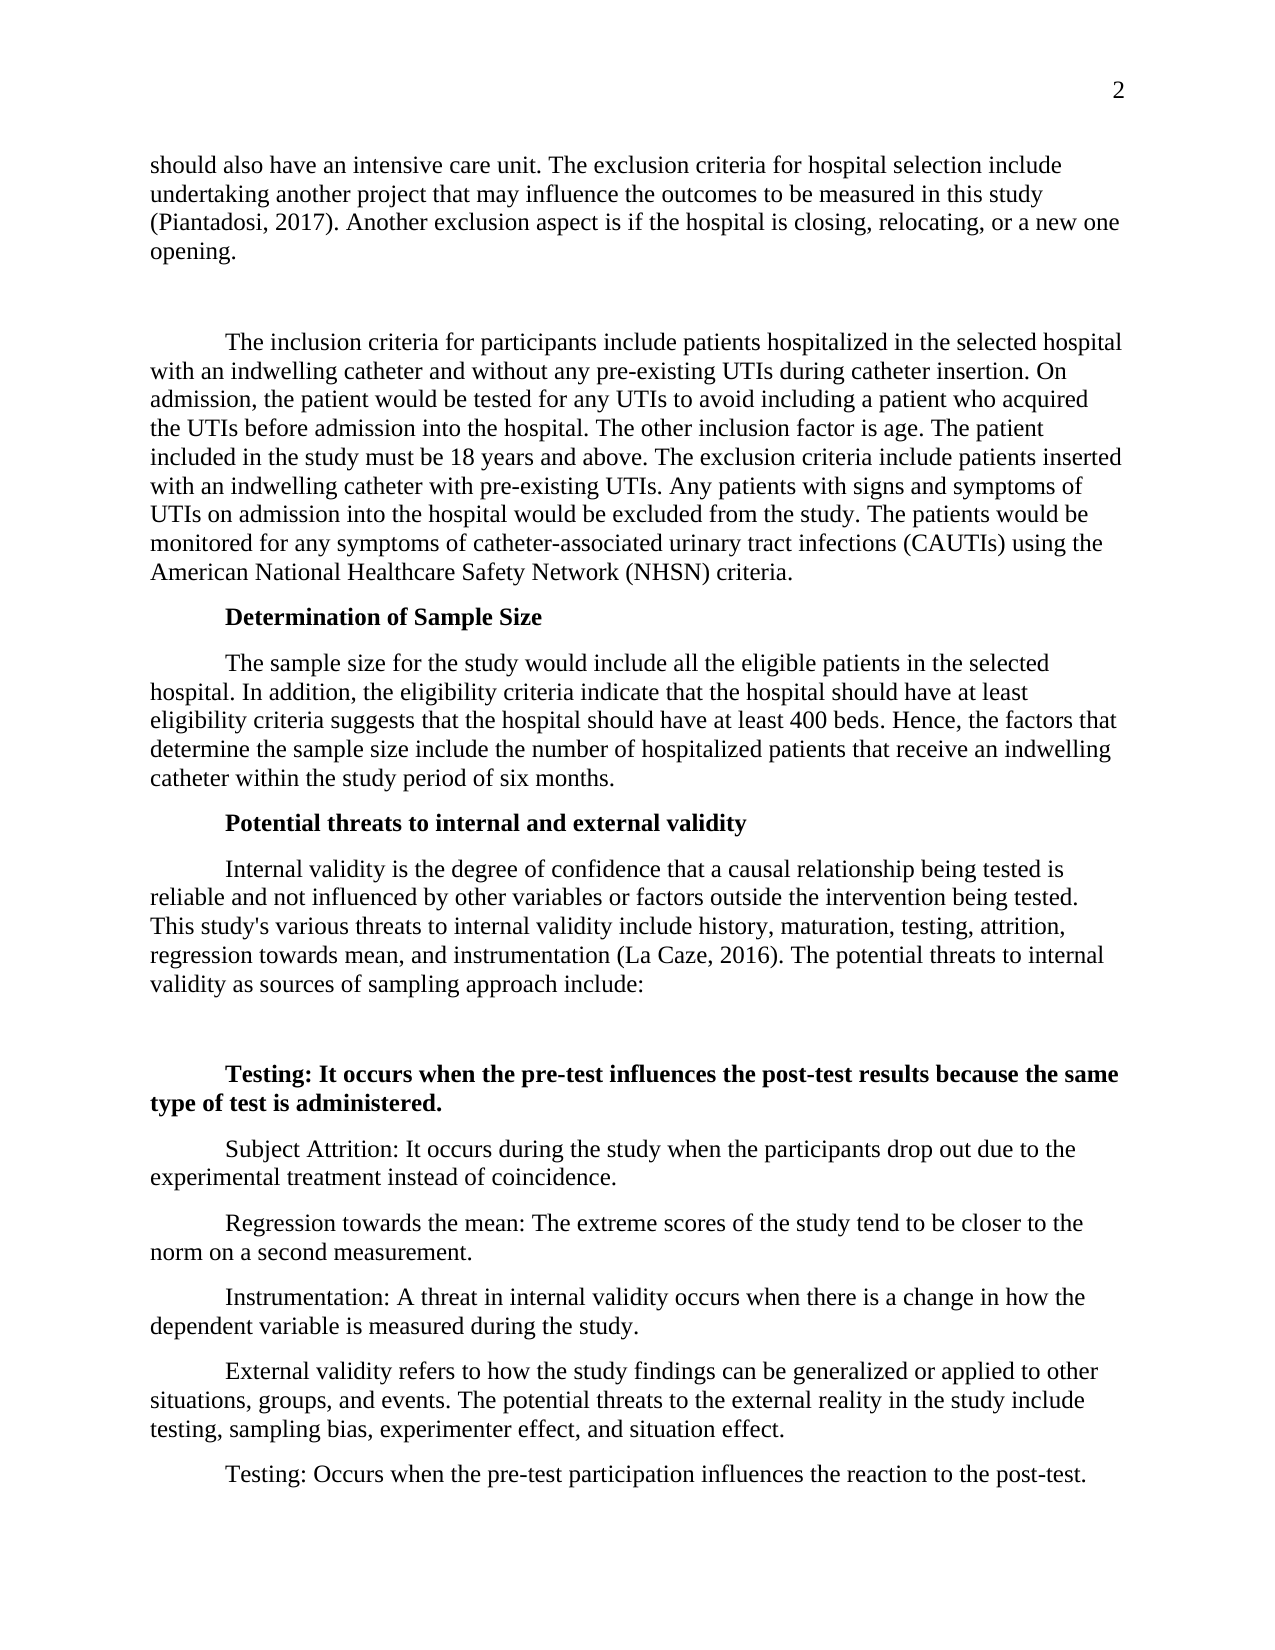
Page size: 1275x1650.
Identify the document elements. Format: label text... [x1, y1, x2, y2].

text Regression towards the mean: The extreme scores of the study tend to be closer to the norm on a second measurement. [150, 1208, 1125, 1265]
text Potential threats to internal and external validity [150, 808, 1125, 837]
text Determination of Sample Size [150, 602, 1125, 631]
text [150, 150, 1125, 265]
text Testing: Occurs when the pre-test participation influences the reaction to the post-test. [150, 1459, 1125, 1488]
text Internal validity is the degree of confidence that a causal relationship being tested is reliable and not influenced by other variables or factors outside the intervention being tested. This study's various threats to internal validity include history, maturation, testing, attrition, regression towards mean, and instrumentation (La Caze, 2016). The potential threats to internal validity as sources of sampling approach include: [150, 854, 1125, 997]
text The sample size for the study would include all the eligible patients in the selected hospital. In addition, the eligibility criteria indicate that the hospital should have at least eligibility criteria suggests that the hospital should have at least 400 beds. Hence, the factors that determine the sample size include the number of hospitalized patients that receive an indwelling catheter within the study period of six months. [150, 648, 1125, 792]
text Subject Attrition: It occurs during the study when the participants drop out due to the experimental treatment instead of coincidence. [150, 1134, 1125, 1191]
text The inclusion criteria for participants include patients hospitalized in the selected hospital with an indwelling catheter and without any pre-existing UTIs during catheter insertion. On admission, the patient would be tested for any UTIs to avoid including a patient who acquired the UTIs before admission into the hospital. The other inclusion factor is age. The patient included in the study must be 18 years and above. The exclusion criteria include patients inserted with an indwelling catheter with pre-existing UTIs. Any patients with signs and symptoms of UTIs on admission into the hospital would be excluded from the study. The patients would be monitored for any symptoms of catheter-associated urinary tract infections (CAUTIs) using the American National Healthcare Safety Network (NHSN) criteria. [150, 327, 1125, 586]
text Instrumentation: A threat in internal validity occurs when there is a change in how the dependent variable is measured during the study. [150, 1282, 1125, 1339]
text Testing: It occurs when the pre-test influences the post-test results because the same type of test is administered. [150, 1059, 1125, 1117]
text External validity refers to how the study findings can be generalized or applied to other situations, groups, and events. The potential threats to the external reality in the study include testing, sampling bias, experimenter effect, and situation effect. [150, 1356, 1125, 1442]
